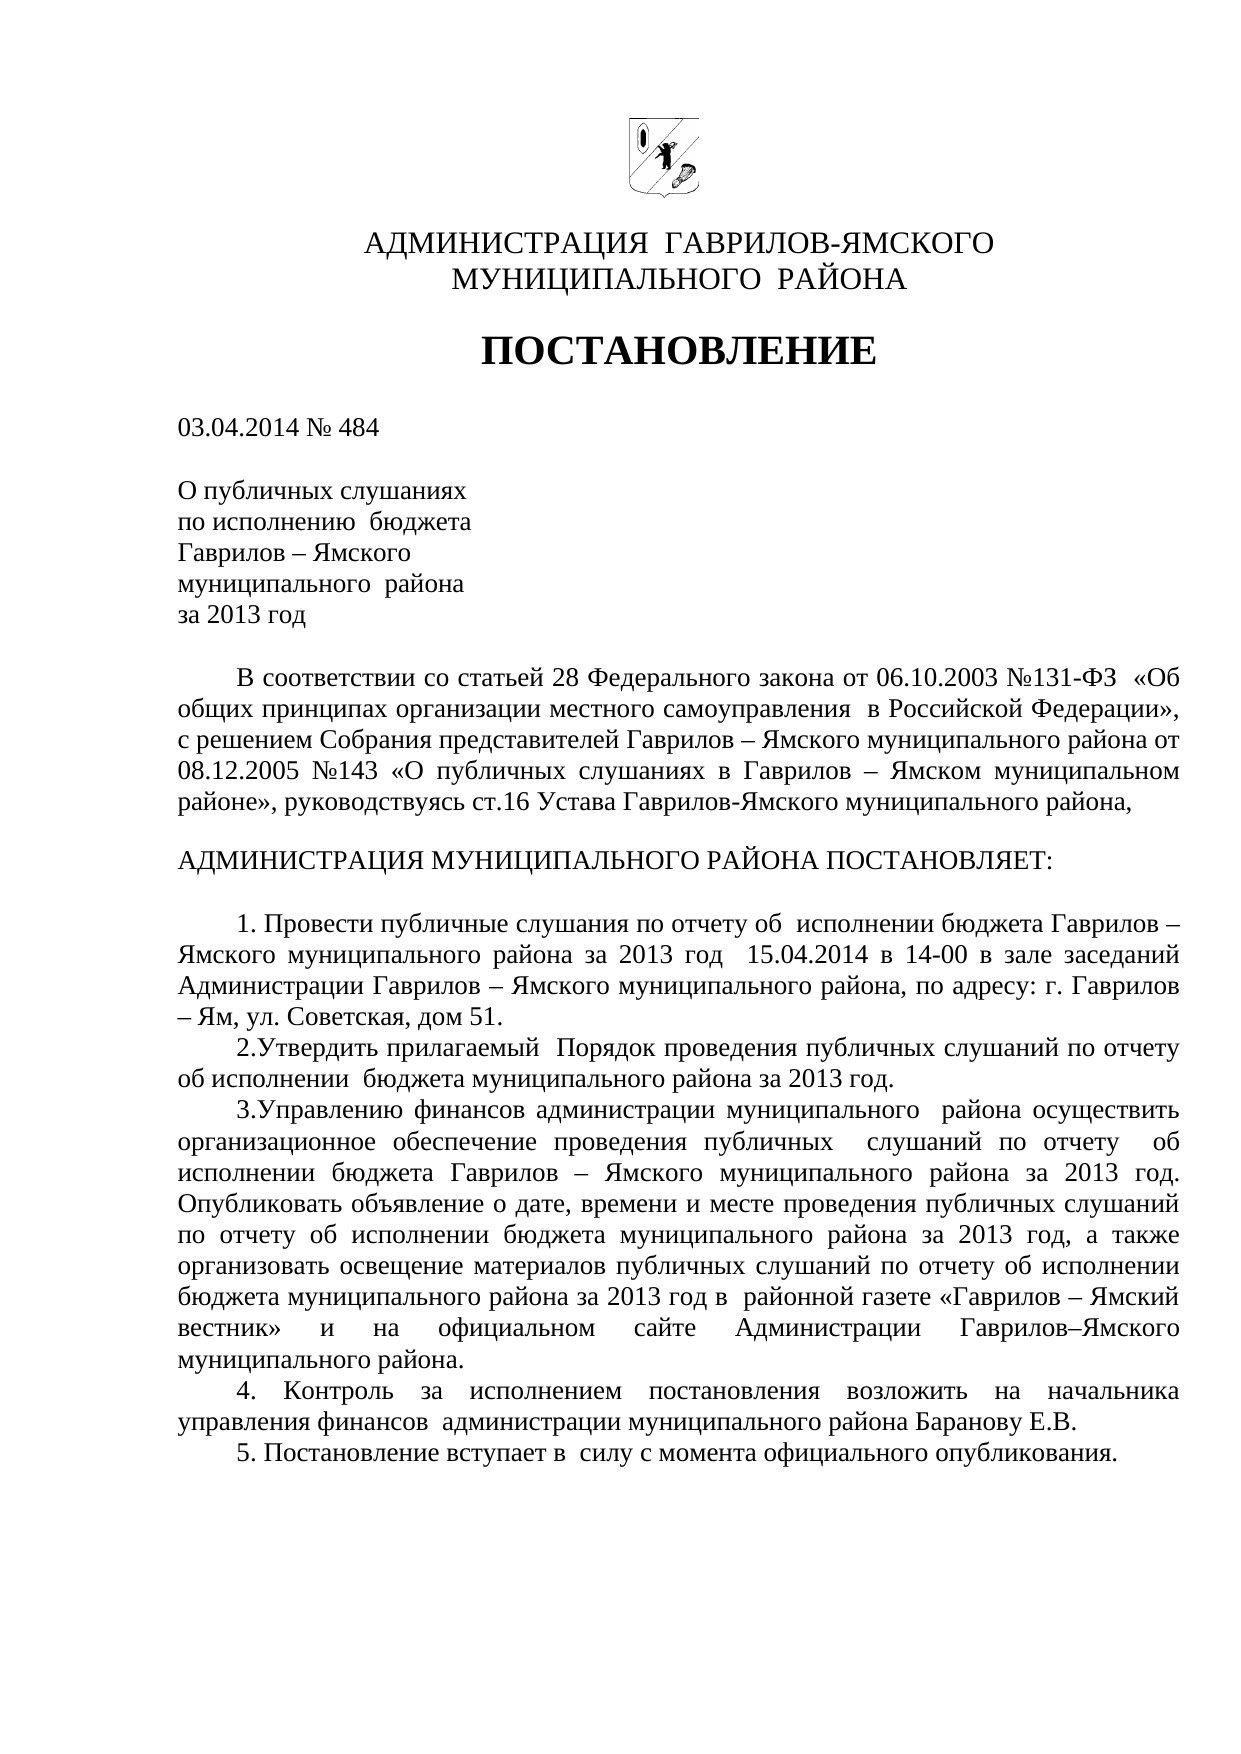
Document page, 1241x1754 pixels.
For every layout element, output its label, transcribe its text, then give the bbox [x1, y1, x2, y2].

text за 2013 год [177, 598, 1181, 629]
text 03.04.2014 № 484 [177, 411, 1181, 443]
text по исполнению бюджета [177, 505, 1181, 536]
text 1. Провести публичные слушания по отчету об исполнении бюджета Гаврилов – Ямского муниципального района за 2013 год 15.04.2014 в 14-00 в зале заседаний Администрации Гаврилов – Ямского муниципального района, по адресу: г. Гаврилов – Ям, ул. Советская, дом 51. [177, 907, 1181, 1031]
text 3.Управлению финансов администрации муниципального района осуществить организационное обеспечение проведения публичных слушаний по отчету об исполнении бюджета Гаврилов – Ямского муниципального района за 2013 год. Опубликовать объявление о дате, времени и месте проведения публичных слушаний по отчету об исполнении бюджета муниципального района за 2013 год, а также организовать освещение материалов публичных слушаний по отчету об исполнении бюджета муниципального района за 2013 год в районной газете «Гаврилов – Ямский вестник» и на официальном сайте Администрации Гаврилов–Ямского муниципального района. [177, 1093, 1181, 1374]
picture [629, 118, 699, 198]
text АДМИНИСТРАЦИЯ МУНИЦИПАЛЬНОГО РАЙОНА ПОСТАНОВЛЯЕТ: [177, 844, 1181, 876]
text О публичных слушаниях [177, 474, 1181, 505]
text 2.Утвердить прилагаемый Порядок проведения публичных слушаний по отчету об исполнении бюджета муниципального района за 2013 год. [177, 1031, 1181, 1093]
text муниципального района [177, 567, 1181, 598]
text МУНИЦИПАЛЬНОГО РАЙОНА [177, 261, 1181, 296]
text 4. Контроль за исполнением постановления возложить на начальника управления финансов администрации муниципального района Баранову Е.В. [177, 1374, 1181, 1436]
text Гаврилов – Ямского [177, 536, 1181, 567]
text 5. Постановление вступает в силу с момента официального опубликования. [177, 1436, 1181, 1467]
text ПОСТАНОВЛЕНИЕ [177, 325, 1181, 373]
text АДМИНИСТРАЦИЯ ГАВРИЛОВ-ЯМСКОГО [177, 224, 1181, 261]
text В соответствии со статьей 28 Федерального закона от 06.10.2003 №131-ФЗ «Об общих принципах организации местного самоуправления в Российской Федерации», с решением Собрания представителей Гаврилов – Ямского муниципального района от 08.12.2005 №143 «О публичных слушаниях в Гаврилов – Ямском муниципальном районе», руководствуясь ст.16 Устава Гаврилов-Ямского муниципального района, [177, 661, 1181, 816]
